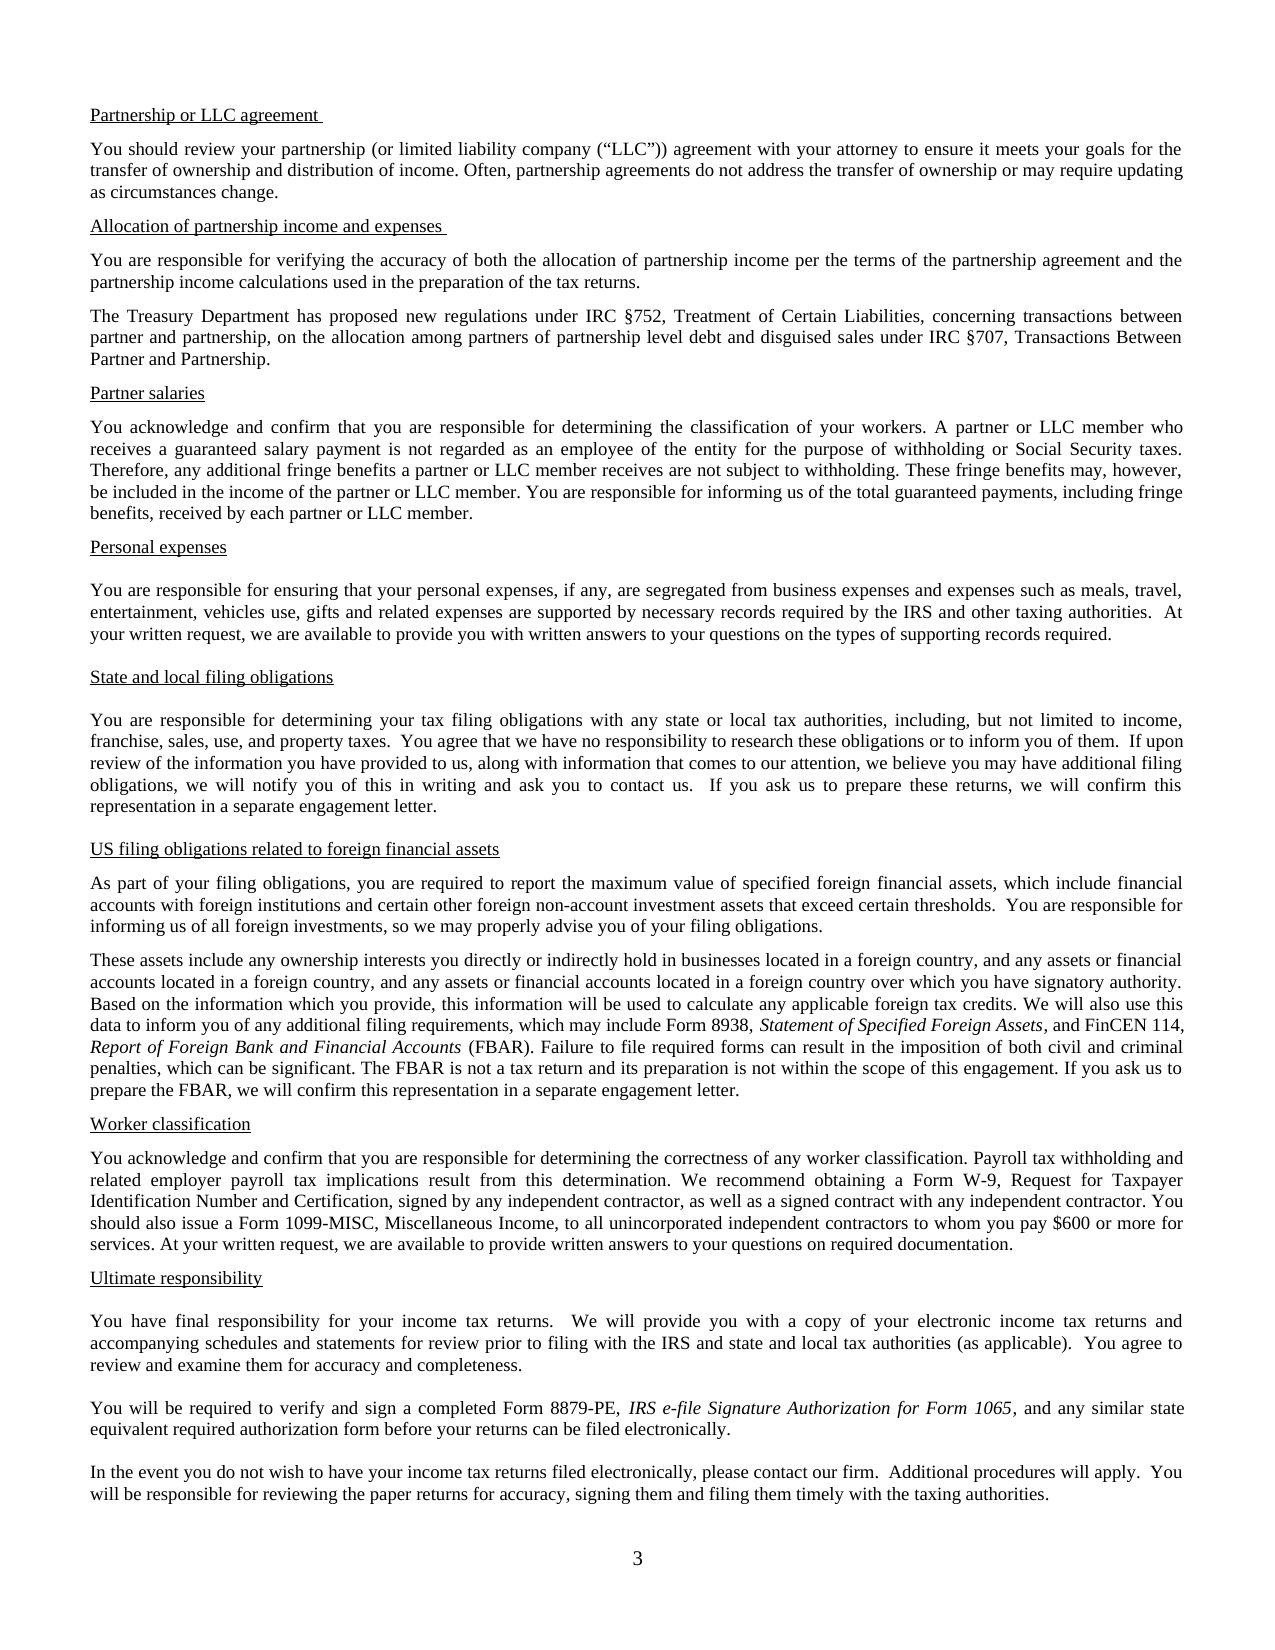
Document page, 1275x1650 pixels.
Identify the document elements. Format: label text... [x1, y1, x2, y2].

text US filing obligations related to foreign financial assets [90, 838, 1185, 860]
text Ultimate responsibility [90, 1267, 1185, 1289]
text Worker classification [90, 1113, 1185, 1134]
text State and local filing obligations [90, 666, 1185, 687]
text In the event you do not wish to have your income tax returns filed electronically, please contact our firm. Additional procedures will apply. You will be responsible for reviewing the paper returns for accuracy, signing them and filing them timely with the taxing authorities. [90, 1461, 1185, 1504]
text The Treasury Department has proposed new regulations under IRC §752, Treatment of Certain Liabilities, concerning transactions between partner and partnership, on the allocation among partners of partnership level debt and disguised sales under IRC §707, Transactions Between Partner and Partnership. [90, 305, 1185, 369]
text Partnership or LLC agreement [90, 104, 1185, 125]
text You are responsible for determining your tax filing obligations with any state or local tax authorities, including, but not limited to income, franchise, sales, use, and property taxes. You agree that we have no responsibility to research these obligations or to inform you of them. If upon review of the information you have provided to us, along with information that comes to our attention, we believe you may have additional filing obligations, we will notify you of this in writing and ask you to contact us. If you ask us to prepare these returns, we will confirm this representation in a separate engagement letter. [90, 709, 1185, 817]
text These assets include any ownership interests you directly or indirectly hold in businesses located in a foreign country, and any assets or financial accounts located in a foreign country, and any assets or financial accounts located in a foreign country over which you have signatory authority. Based on the information which you provide, this information will be used to calculate any applicable foreign tax credits. We will also use this data to inform you of any additional filing requirements, which may include Form 8938, Statement of Specified Foreign Assets, and FinCEN 114, Report of Foreign Bank and Financial Accounts (FBAR). Failure to file required forms can result in the imposition of both civil and criminal penalties, which can be significant. The FBAR is not a tax return and its preparation is not within the scope of this engagement. If you ask us to prepare the FBAR, we will confirm this representation in a separate engagement letter. [90, 949, 1185, 1100]
text You will be required to verify and sign a completed Form 8879-PE, IRS e-file Signature Authorization for Form 1065, and any similar state equivalent required authorization form before your returns can be filed electronically. [90, 1397, 1185, 1440]
text Allocation of partnership income and expenses [90, 215, 1185, 237]
text You should review your partnership (or limited liability company (“LLC”)) agreement with your attorney to ensure it meets your goals for the transfer of ownership and distribution of income. Often, partnership agreements do not address the transfer of ownership or may require updating as circumstances change. [90, 138, 1185, 202]
text You acknowledge and confirm that you are responsible for determining the correctness of any worker classification. Payroll tax withholding and related employer payroll tax implications result from this determination. We recommend obtaining a Form W-9, Request for Taxpayer Identification Number and Certification, signed by any independent contractor, as well as a signed contract with any independent contractor. You should also issue a Form 1099-MISC, Miscellaneous Income, to all unincorporated independent contractors to whom you pay $600 or more for services. At your written request, we are available to provide written answers to your questions on required documentation. [90, 1147, 1185, 1255]
text As part of your filing obligations, you are required to report the maximum value of specified foreign financial assets, which include financial accounts with foreign institutions and certain other foreign non-account investment assets that exceed certain thresholds. You are responsible for informing us of all foreign investments, so we may properly advise you of your filing obligations. [90, 872, 1185, 937]
text You are responsible for verifying the accuracy of both the allocation of partnership income per the terms of the partnership agreement and the partnership income calculations used in the preparation of the tax returns. [90, 249, 1185, 292]
text Partner salaries [90, 382, 1185, 403]
text Personal expenses [90, 536, 1185, 558]
text You acknowledge and confirm that you are responsible for determining the classification of your workers. A partner or LLC member who receives a guaranteed salary payment is not regarded as an employee of the entity for the purpose of withholding or Social Security taxes. Therefore, any additional fringe benefits a partner or LLC member receives are not subject to withholding. These fringe benefits may, however, be included in the income of the partner or LLC member. You are responsible for informing us of the total guaranteed payments, including fringe benefits, received by each partner or LLC member. [90, 416, 1185, 524]
text You have final responsibility for your income tax returns. We will provide you with a copy of your electronic income tax returns and accompanying schedules and statements for review prior to filing with the IRS and state and local tax authorities (as applicable). You agree to review and examine them for accuracy and completeness. [90, 1310, 1185, 1375]
text You are responsible for ensuring that your personal expenses, if any, are segregated from business expenses and expenses such as meals, travel, entertainment, vehicles use, gifts and related expenses are supported by necessary records required by the IRS and other taxing authorities. At your written request, we are available to provide you with written answers to your questions on the types of supporting records required. [90, 579, 1185, 644]
